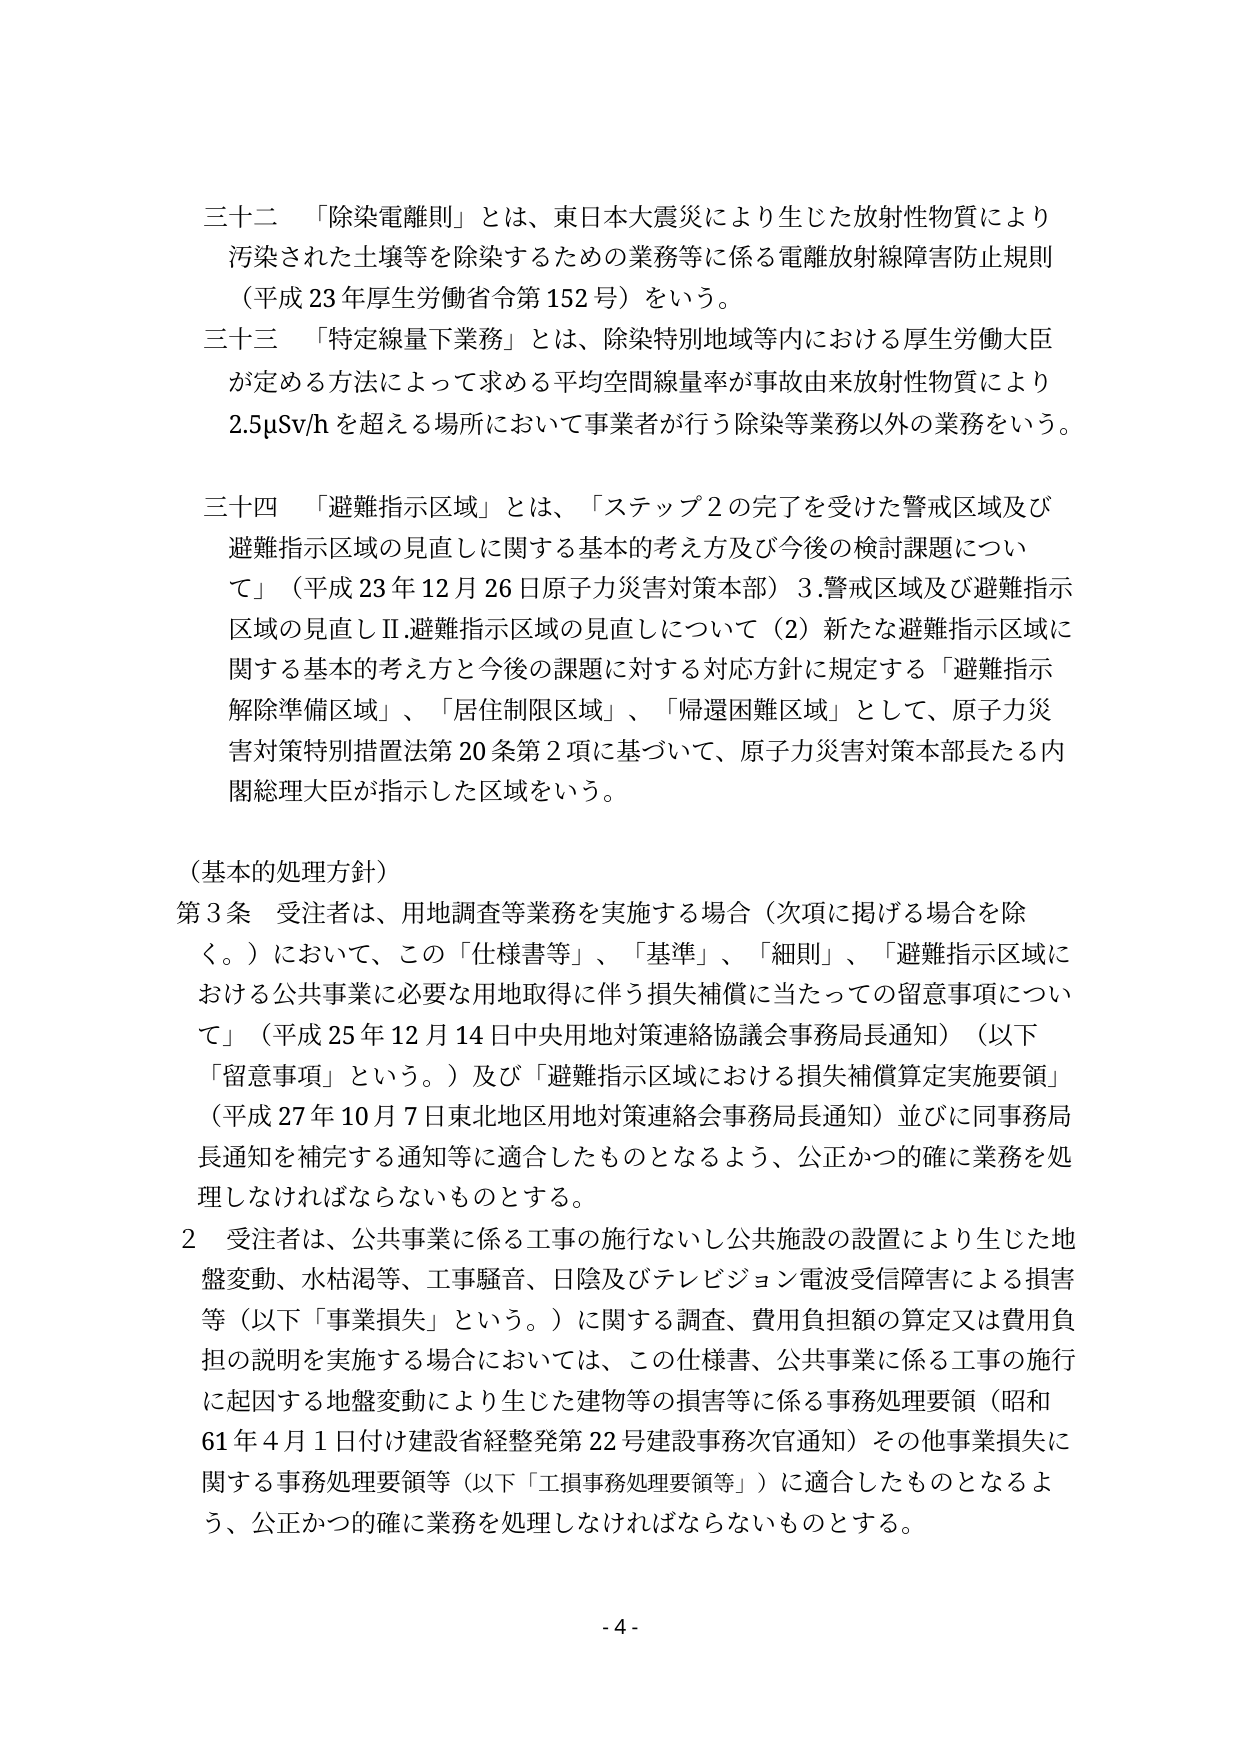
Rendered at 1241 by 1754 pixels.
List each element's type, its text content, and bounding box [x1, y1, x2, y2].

text 第３条 受注者は、用地調査等業務を実施する場合（次項に掲げる場合を除く。）において、この「仕様書等」、「基準」、「細則」、「避難指示区域における公共事業に必要な用地取得に伴う損失補償に当たっての留意事項について」（平成25年12 月14日中央用地対策連絡協議会事務局長通知）（以下「留意事項」という。）及び「避難指示区域における損失補償算定実施要領」（平成27年10月7日東北地区用地対策連絡会事務局長通知）並びに同事務局長通知を補完する通知等に適合したものとなるよう、公正かつ的確に業務を処理しなければならないものとする。 [176, 894, 1077, 1214]
text 三十三 「特定線量下業務」とは、除染特別地域等内における厚生労働大臣が定める方法によって求める平均空間線量率が事故由来放射性物質により2.5μSv/hを超える場所において事業者が行う除染等業務以外の業務をいう。 [203, 320, 1077, 481]
text 三十二 「除染電離則」とは、東日本大震災により生じた放射性物質により汚染された土壌等を除染するための業務等に係る電離放射線障害防止規則（平成23年厚生労働省令第152号）をいう。 [203, 197, 1077, 314]
text （基本的処理方針） [176, 852, 1077, 888]
text 三十四 「避難指示区域」とは、「ステップ２の完了を受けた警戒区域及び避難指示区域の見直しに関する基本的考え方及び今後の検討課題について」（平成23年12月26日原子力災害対策本部）３.警戒区域及び避難指示区域の見直しⅡ.避難指示区域の見直しについて（2）新たな避難指示区域に関する基本的考え方と今後の課題に対する対応方針に規定する「避難指示解除準備区域」、「居住制限区域」、「帰還困難区域」として、原子力災害対策特別措置法第20条第２項に基づいて、原子力災害対策本部長たる内閣総理大臣が指示した区域をいう。 [203, 488, 1077, 808]
text ２ 受注者は、公共事業に係る工事の施行ないし公共施設の設置により生じた地盤変動、水枯渇等、工事騒音、日陰及びテレビジョン電波受信障害による損害等（以下「事業損失」という。）に関する調査、費用負担額の算定又は費用負担の説明を実施する場合においては、この仕様書、公共事業に係る工事の施行に起因する地盤変動により生じた建物等の損害等に係る事務処理要領（昭和61年４月１日付け建設省経整発第22号建設事務次官通知）その他事業損失に関する事務処理要領等（以下「工損事務処理要領等」）に適合したものとなるよう、公正かつ的確に業務を処理しなければならないものとする。 [176, 1219, 1077, 1539]
